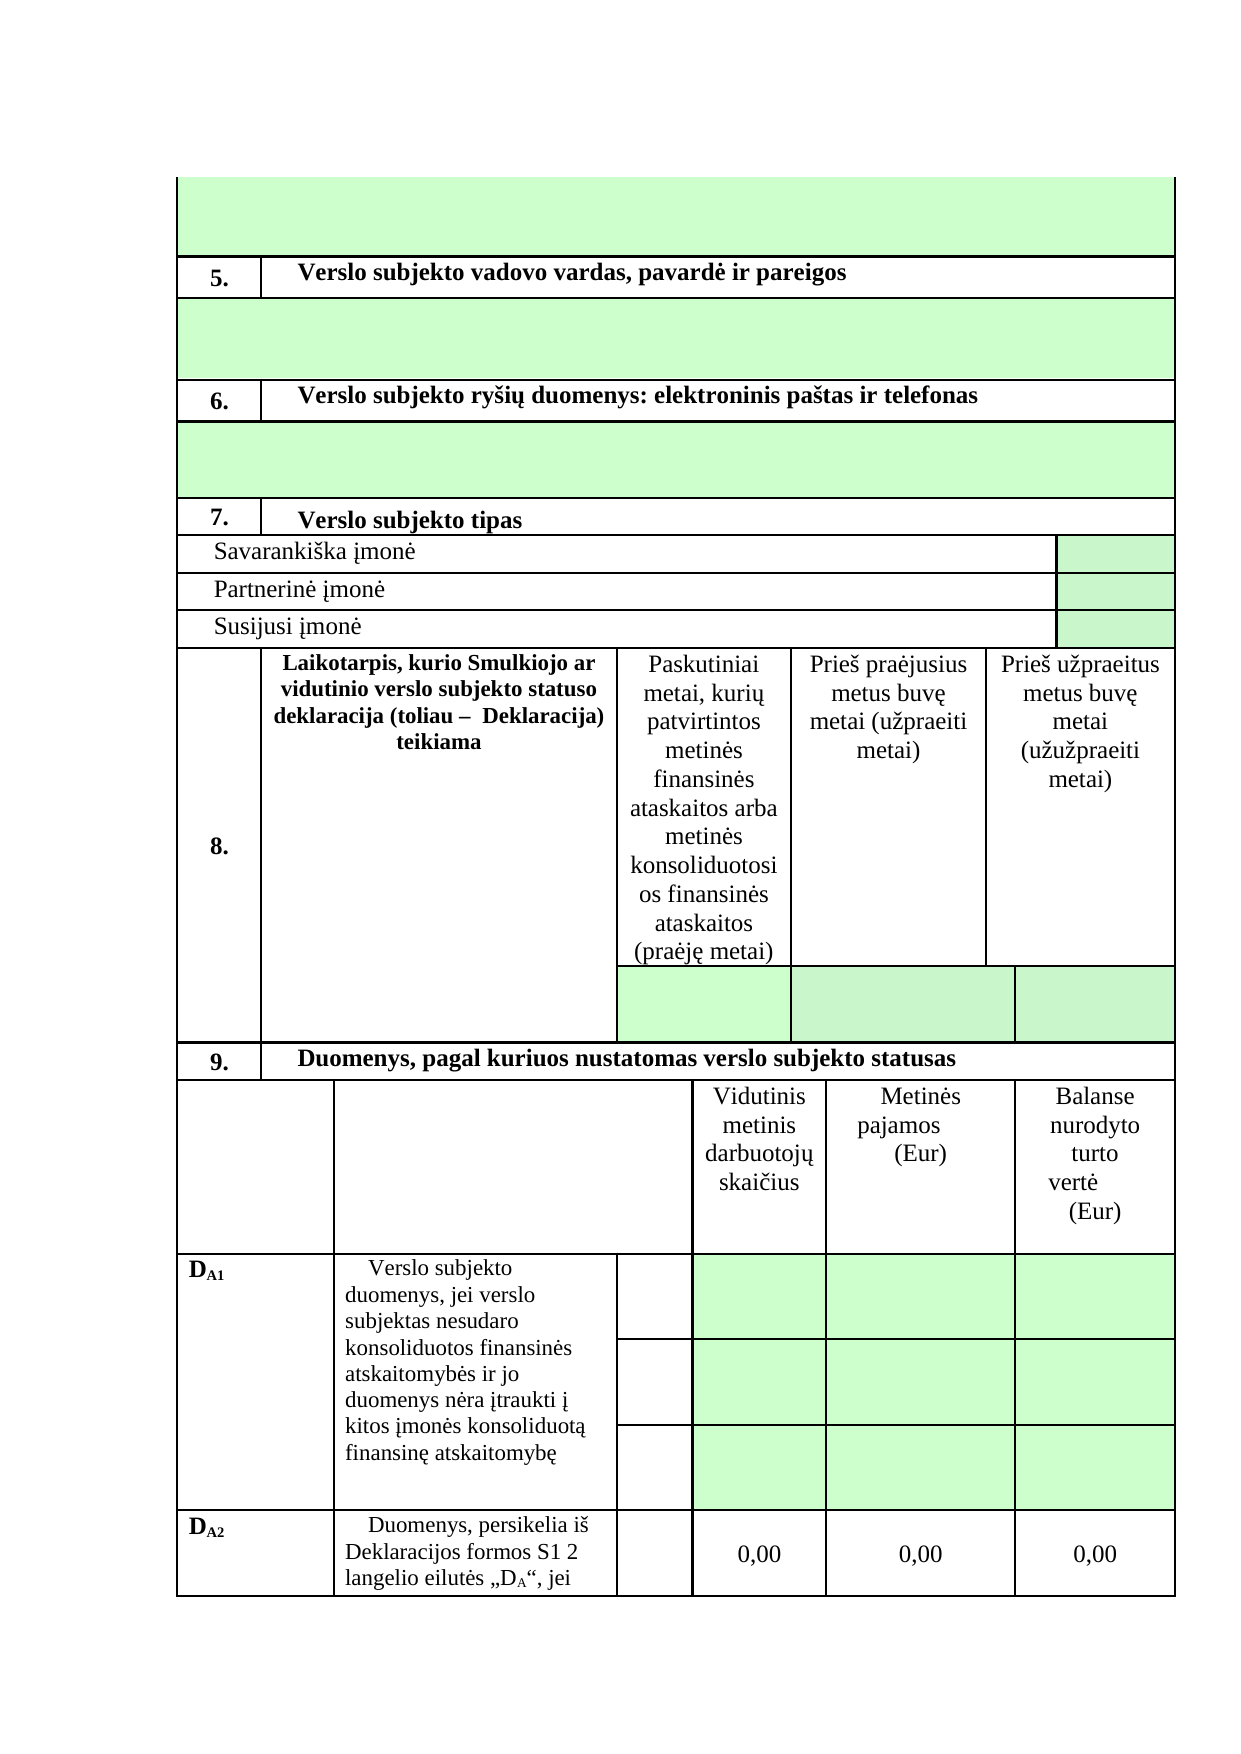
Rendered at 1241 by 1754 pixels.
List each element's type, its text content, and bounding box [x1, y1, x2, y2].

table_cell [1176, 497, 1181, 534]
table_cell [178, 423, 1174, 497]
table_cell [827, 1426, 1014, 1509]
table_cell [178, 177, 1174, 255]
table_cell Prieš praėjusius metus buvę metai (užpraeiti metai) [792, 649, 985, 965]
table_cell [1176, 1424, 1181, 1509]
table_cell [694, 1255, 825, 1338]
table_cell Savarankiška įmonė [178, 536, 1055, 572]
table_cell [1058, 574, 1174, 609]
table_cell [178, 1081, 333, 1252]
table_cell 9. [178, 1044, 260, 1079]
table_cell Metinės pajamos (Eur) [827, 1081, 1014, 1252]
table_cell [1176, 1509, 1181, 1595]
table_cell [827, 1340, 1014, 1424]
table_cell [1176, 1041, 1181, 1079]
table_cell [1176, 255, 1181, 297]
table_cell 0,00 [1016, 1511, 1174, 1595]
table_cell Prieš užpraeitus metus buvę metai (užužpraeiti metai) [987, 649, 1174, 965]
table_cell [1058, 611, 1174, 647]
table_cell Verslo subjekto duomenys, jei verslo subjektas nesudaro konsoliduotos finansinės atskaitomybės ir jo duomenys nėra įtraukti į kitos įmonės konsoliduotą finansinę atskaitomybę [335, 1255, 616, 1509]
table_cell [335, 1081, 691, 1252]
table_cell [1016, 1340, 1174, 1424]
table_cell Paskutiniai metai, kurių patvirtintos metinės finansinės ataskaitos arba metinės konsoliduotosios finansinės ataskaitos (praėję metai) [618, 649, 790, 965]
table_cell Laikotarpis, kurio Smulkiojo ar vidutinio verslo subjekto statuso deklaracija (toliau – Deklaracija) teikiama [262, 649, 616, 1041]
table_cell [1176, 1079, 1181, 1252]
table_cell [792, 967, 1014, 1041]
table_cell [1176, 1338, 1181, 1424]
table_cell [1176, 379, 1181, 420]
table_cell [1176, 534, 1181, 572]
table_cell [1176, 965, 1181, 1041]
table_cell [335, 1511, 616, 1595]
table_cell Verslo subjekto ryšių duomenys: elektroninis paštas ir telefonas [262, 381, 1174, 420]
table_cell Vidutinis metinis darbuotojų skaičius [694, 1081, 825, 1252]
table_cell [1176, 647, 1181, 965]
table_cell Verslo subjekto tipas [262, 499, 1174, 534]
table_cell Susijusi įmonė [178, 611, 1055, 647]
table_cell 7. [178, 499, 260, 534]
table_cell [1176, 420, 1181, 497]
table_cell [618, 1340, 691, 1424]
table_cell [1176, 609, 1181, 647]
table_cell 0,00 [827, 1511, 1014, 1595]
table_cell [1176, 572, 1181, 609]
table_cell DA1 [178, 1255, 333, 1509]
table_cell [178, 299, 1174, 378]
table_cell [827, 1255, 1014, 1338]
table_cell [694, 1340, 825, 1424]
table_cell 6. [178, 381, 260, 420]
table_cell [1176, 1253, 1181, 1338]
table_cell 8. [178, 649, 260, 1041]
table_cell Duomenys, pagal kuriuos nustatomas verslo subjekto statusas [262, 1044, 1174, 1079]
table_cell 5. [178, 258, 260, 297]
table_cell [618, 1255, 691, 1338]
table_cell [618, 1426, 691, 1509]
table_cell [1016, 1426, 1174, 1509]
table_cell [1016, 1255, 1174, 1338]
table_cell Partnerinė įmonė [178, 574, 1055, 609]
table_cell [1176, 297, 1181, 378]
table_cell [694, 1426, 825, 1509]
table_cell [1016, 967, 1174, 1041]
table_cell Balanse nurodyto turto vertė (Eur) [1016, 1081, 1174, 1252]
table_cell DA2 [178, 1511, 333, 1595]
table_cell [618, 967, 790, 1041]
table_cell Verslo subjekto vadovo vardas, pavardė ir pareigos [262, 258, 1174, 297]
table_cell [1058, 536, 1174, 572]
table_cell [618, 1511, 691, 1595]
table_cell [1176, 177, 1181, 255]
table_cell 0,00 [694, 1511, 825, 1595]
